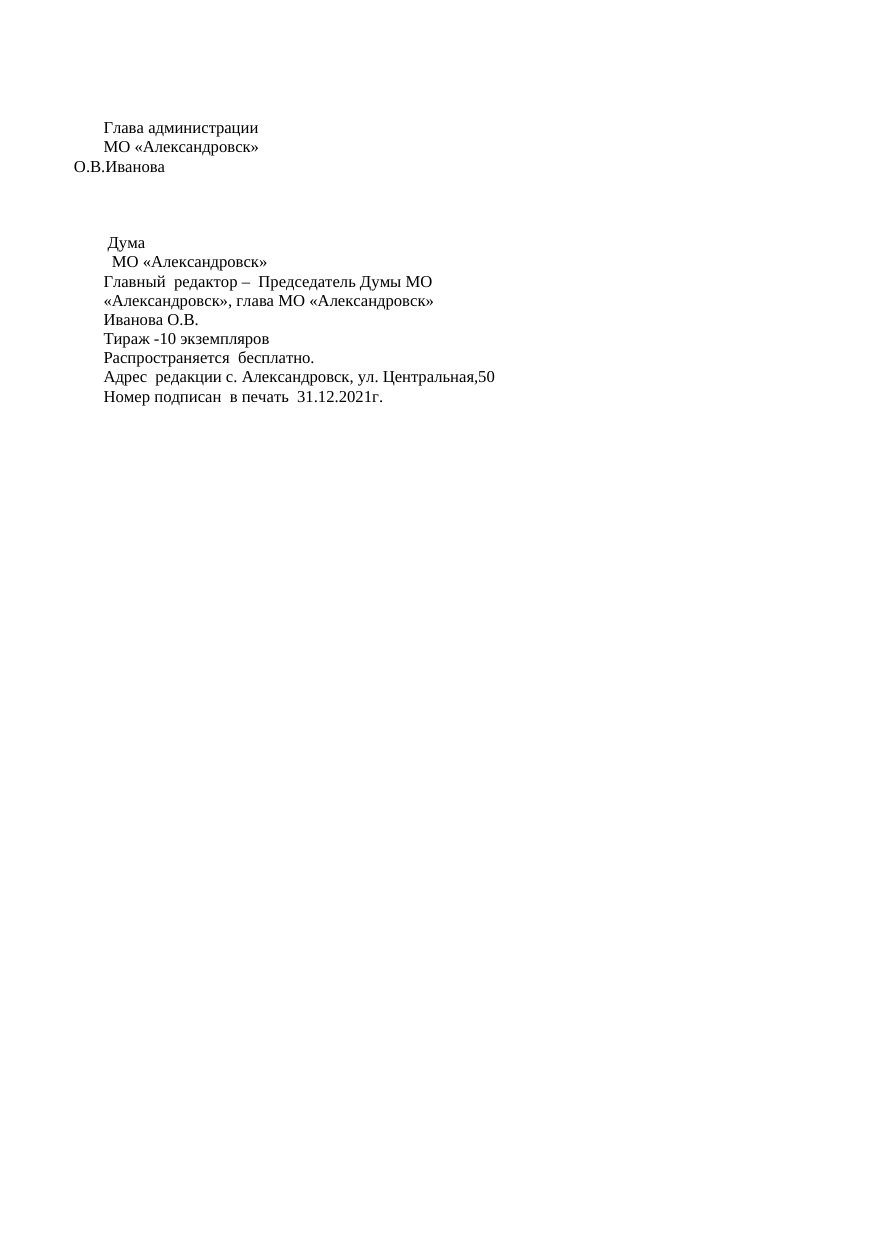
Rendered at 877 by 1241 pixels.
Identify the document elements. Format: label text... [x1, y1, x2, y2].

text Распространяется бесплатно. [103, 348, 723, 367]
text Адрес редакции с. Александровск, ул. Центральная,50 [103, 367, 723, 386]
text «Александровск», глава МО «Александровск» [103, 291, 723, 310]
text МО «Александровск» О.В.Иванова [74, 137, 664, 176]
text Дума [103, 233, 723, 252]
text Иванова О.В. [103, 310, 723, 329]
text Номер подписан в печать 31.12.2021г. [103, 386, 723, 406]
text МО «Александровск» [103, 252, 723, 271]
text Глава администрации [74, 118, 664, 137]
text Главный редактор – Председатель Думы МО [103, 271, 723, 291]
text Тираж -10 экземпляров [103, 329, 723, 348]
